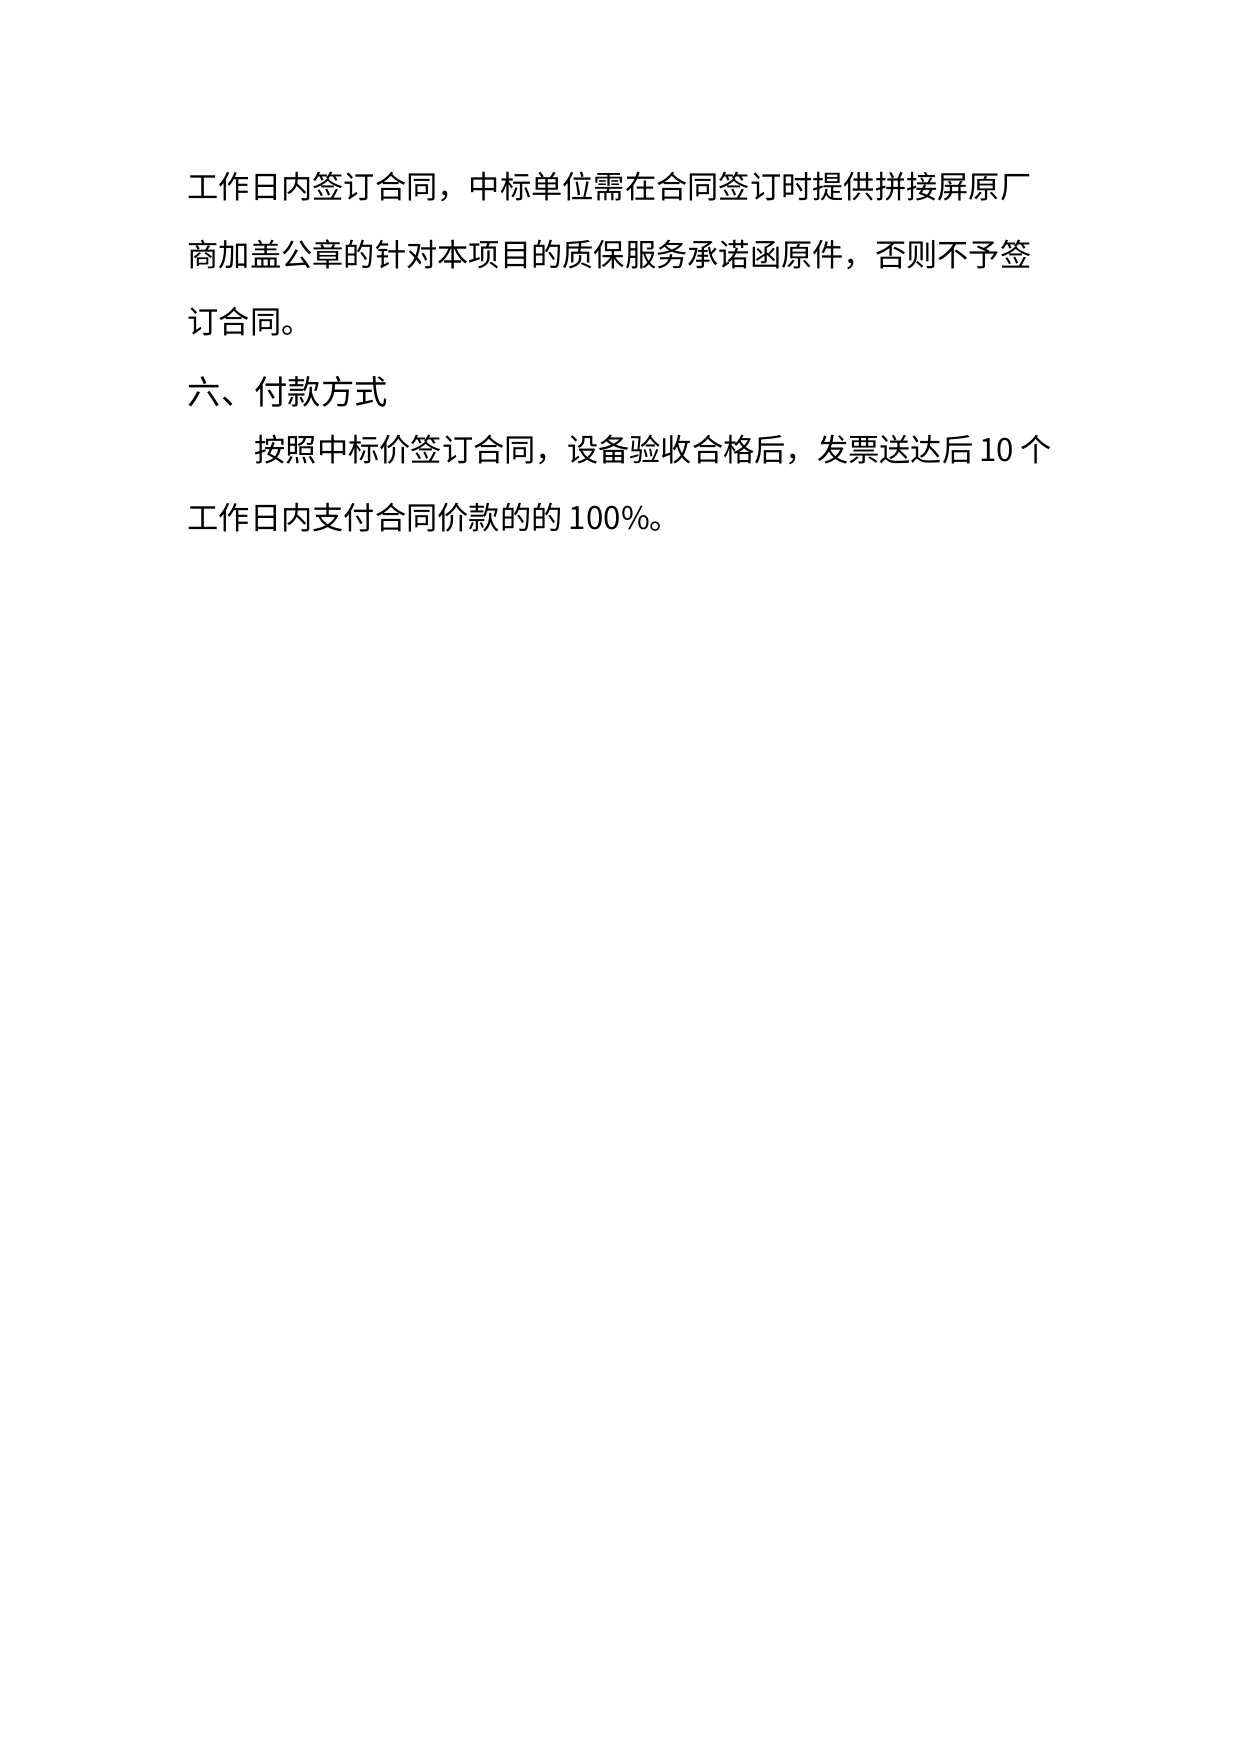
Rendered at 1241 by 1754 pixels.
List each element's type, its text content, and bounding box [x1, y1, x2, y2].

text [187, 162, 1053, 343]
text 六、付款方式 [187, 365, 1053, 414]
text 按照中标价签订合同，设备验收合格后，发票送达后10个工作日内支付合同价款的的100%。 [187, 426, 1073, 539]
